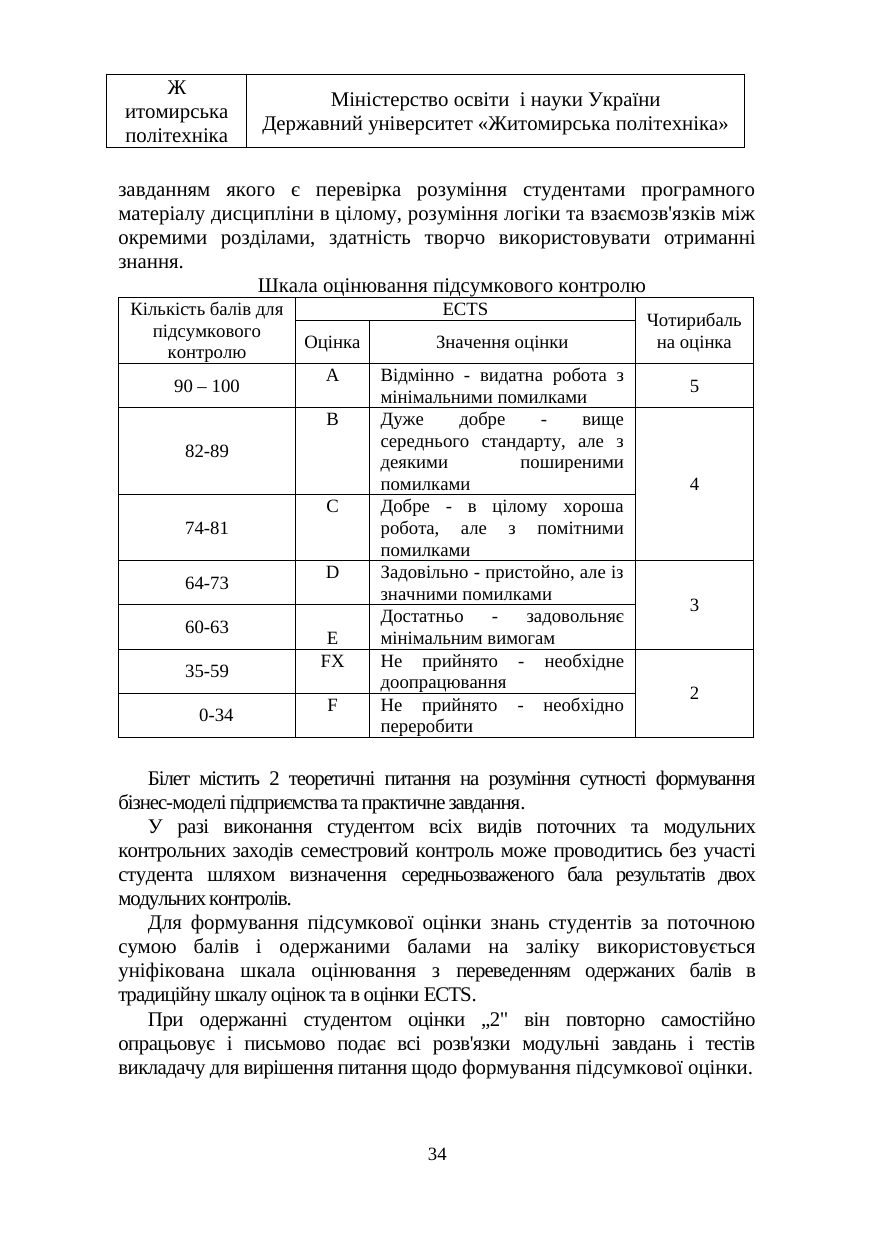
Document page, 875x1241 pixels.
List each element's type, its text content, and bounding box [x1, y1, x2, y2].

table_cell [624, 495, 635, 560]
table_cell Оцінка [296, 321, 369, 363]
table_cell 90 – 100 [119, 364, 295, 407]
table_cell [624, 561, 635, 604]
table_cell 60-63 [119, 605, 295, 648]
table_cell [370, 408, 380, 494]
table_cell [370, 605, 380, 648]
table_cell В [296, 408, 369, 494]
table_cell F [296, 694, 369, 737]
text При одержанні студентом оцінки „2" він повторно самостійно опрацьовує і письмово подає всі розв'язки модульні завдань і тестів викладачу для вирішення питання щодо формування підсумкової оцінки. [118, 1006, 756, 1079]
table_cell А [296, 364, 369, 407]
table_cell 64-73 [119, 561, 295, 604]
table_cell Е [296, 605, 369, 648]
table_cell 74-81 [119, 495, 295, 560]
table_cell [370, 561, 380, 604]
text У разі виконання студентом всіх видів поточних та модульних контрольних заходів семестровий контроль може проводитись без участі студента шляхом визначення середньозваженого бала результатів двох модульних контролів. [118, 814, 756, 910]
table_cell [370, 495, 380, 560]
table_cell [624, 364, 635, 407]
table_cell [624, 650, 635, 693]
table_cell Значення оцінки [370, 321, 635, 363]
table_cell D [296, 561, 369, 604]
table_cell 3 [636, 561, 753, 648]
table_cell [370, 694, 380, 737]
table_cell 82-89 [119, 408, 295, 494]
table_cell С [296, 495, 369, 560]
text Білет містить 2 теоретичні питання на розуміння сутності формування бізнес-моделі підприємства та практичне завдання. [118, 766, 756, 814]
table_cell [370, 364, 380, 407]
table_cell 0-34 [119, 694, 295, 737]
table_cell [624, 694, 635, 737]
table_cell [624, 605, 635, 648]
table_cell FХ [296, 650, 369, 693]
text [118, 177, 756, 273]
text Шкала оцінювання підсумкового контролю [118, 273, 756, 297]
table_header Чотирибальна оцінка [636, 298, 753, 363]
table_cell 2 [636, 650, 753, 737]
table_cell 5 [636, 364, 753, 407]
table_cell 4 [636, 408, 753, 560]
table_cell 35-59 [119, 650, 295, 693]
table_header ECTS [296, 298, 635, 320]
table_header Кількість балів для підсумкового контролю [119, 298, 295, 363]
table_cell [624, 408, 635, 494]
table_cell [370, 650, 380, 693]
text Для формування підсумкової оцінки знань студентів за поточною сумою балів і одержаними балами на заліку використовується уніфікована шкала оцінювання з переведенням одержаних балів в традиційну шкалу оцінок та в оцінки ECTS. [118, 910, 756, 1006]
